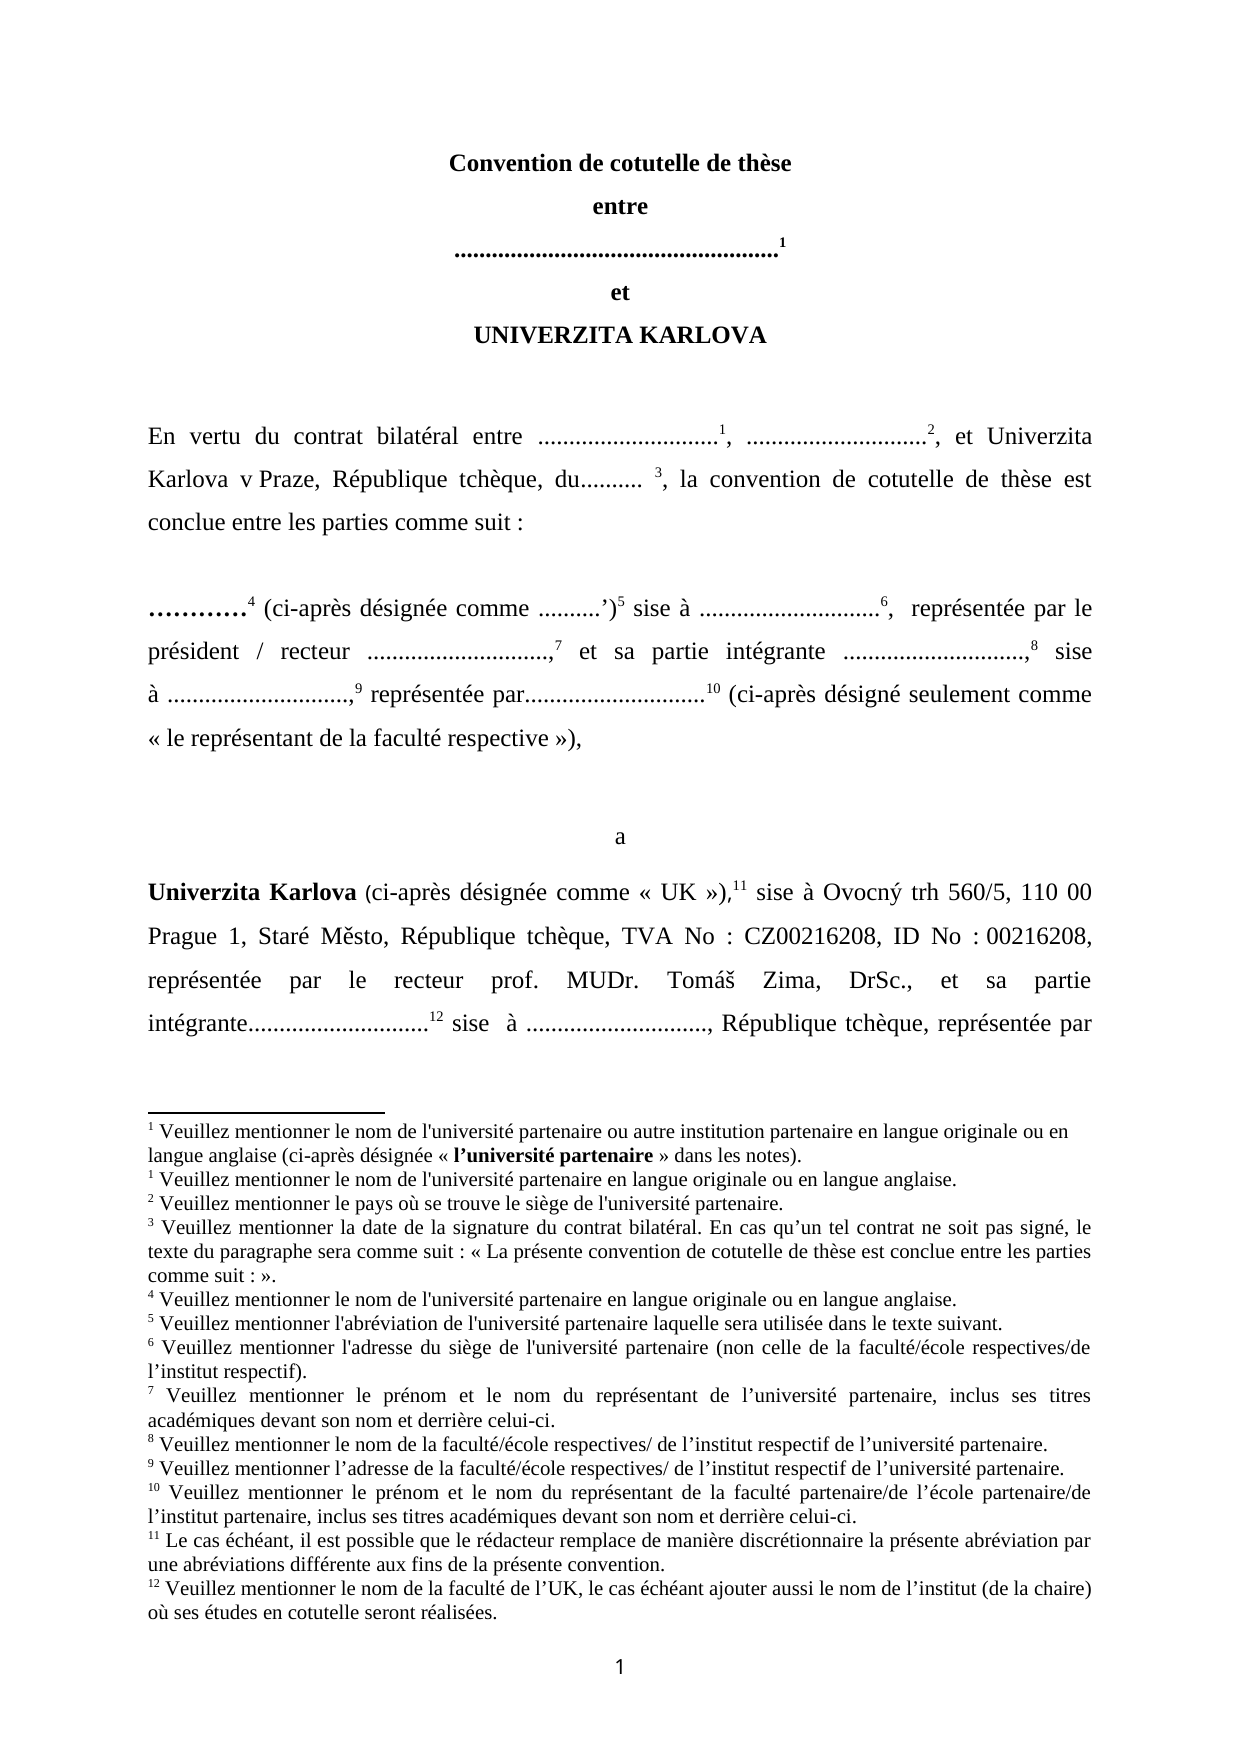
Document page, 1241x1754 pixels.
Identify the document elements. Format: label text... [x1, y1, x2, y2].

text Univerzita Karlova (ci-après désignée comme « UK »), sise à Ovocný trh 560/5, 110 00 Prague 1, Staré Město, République tchèque, TVA No : CZ00216208, ID No : 00216208, représentée par le recteur prof. MUDr. Tomáš Zima, DrSc., et sa partie intégrante............................. sise à ............................., République tchèque, représentée par le doyen ............................. (ci-après désigné seulement comme « le représentant de la faculté respective »), [148, 877, 1092, 1037]
text a [148, 821, 1092, 850]
text entre [148, 191, 1092, 219]
text et [148, 277, 1092, 306]
text En vertu du contrat bilatéral entre ............................., ............................., et Univerzita Karlova v Praze, République tchèque, du.......... , la convention de cotutelle de thèse est conclue entre les parties comme suit : [148, 421, 1092, 536]
text UNIVERZITA KARLOVA [148, 320, 1092, 349]
text Convention de cotutelle de thèse [148, 148, 1092, 176]
text ………… (ci-après désignée comme ..........’) sise à ............................., représentée par le président / recteur ............................., et sa partie intégrante ............................., sise à ............................., représentée par............................. (ci-après désigné seulement comme « le représentant de la faculté respective »), [148, 593, 1092, 751]
text .................................................... [148, 234, 1092, 263]
